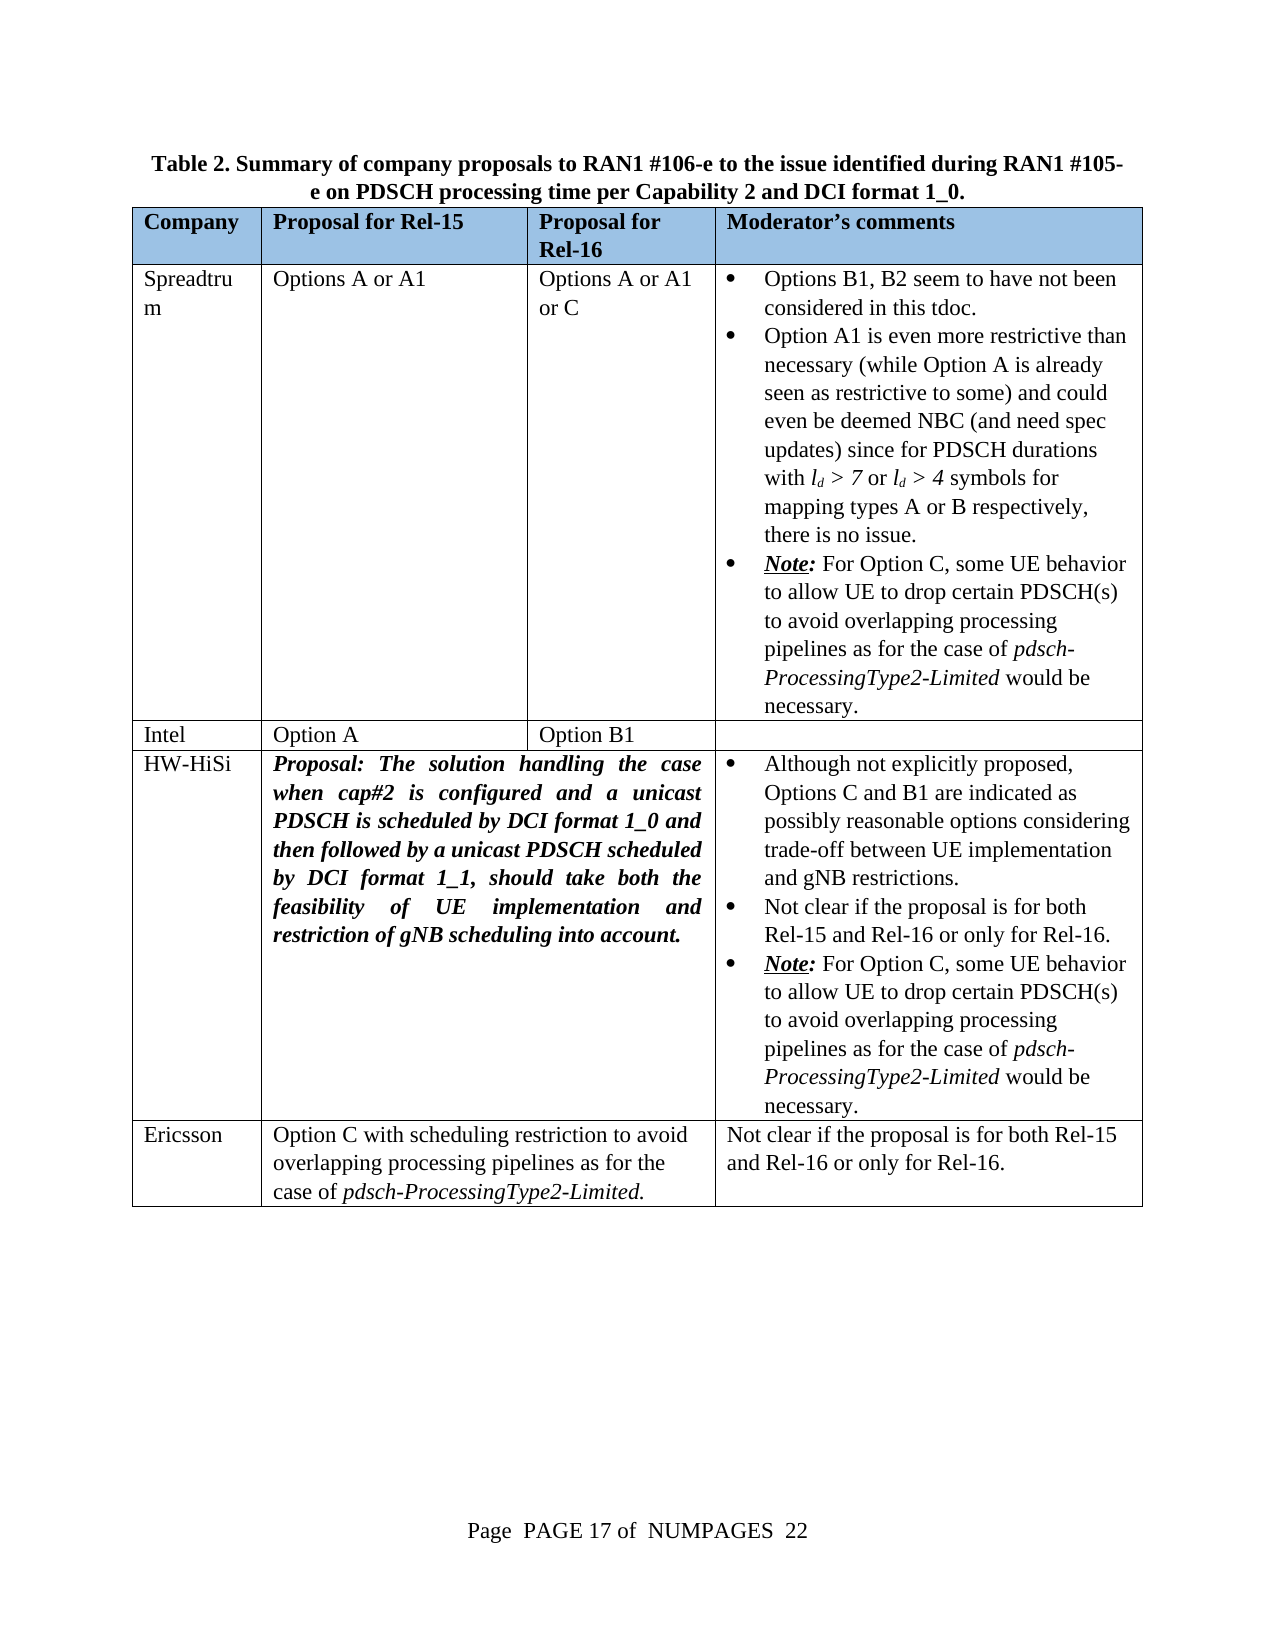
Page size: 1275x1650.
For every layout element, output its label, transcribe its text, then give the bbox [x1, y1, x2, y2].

table_cell [716, 721, 1142, 749]
table_cell HW-HiSi [133, 751, 261, 1120]
table_cell Option B1 [528, 721, 715, 749]
table_header Proposal for Rel-15 [262, 208, 527, 264]
table_header Company [133, 208, 261, 264]
table_cell Options A or A1 [262, 265, 527, 720]
text Table 2. Summary of company proposals to RAN1 #106-e to the issue identified during RAN1 #105-e on PDSCH processing time per Capability 2 and DCI format 1_0. [150, 150, 1125, 205]
table_cell Although not explicitly proposed, Options C and B1 are indicated as possibly reasonable options considering trade-off between UE implementation and gNB restrictions. Not clear if the proposal is for both Rel-15 and Rel-16 or only for Rel-16. Note: For Option C, some UE behavior to allow UE to drop certain PDSCH(s) to avoid overlapping processing pipelines as for the case of pdsch-ProcessingType2-Limited would be necessary. [716, 751, 1142, 1120]
table_cell Options A or A1 or C [528, 265, 715, 720]
table_cell Spreadtrum [133, 265, 261, 720]
table_cell Ericsson [133, 1121, 261, 1206]
table_cell Options B1, B2 seem to have not been considered in this tdoc. Option A1 is even more restrictive than necessary (while Option A is already seen as restrictive to some) and could even be deemed NBC (and need spec updates) since for PDSCH durations with ld > 7 or ld > 4 symbols for mapping types A or B respectively, there is no issue. Note: For Option C, some UE behavior to allow UE to drop certain PDSCH(s) to avoid overlapping processing pipelines as for the case of pdsch-ProcessingType2-Limited would be necessary. [716, 265, 1142, 720]
table_cell Proposal: The solution handling the case when cap#2 is configured and a unicast PDSCH is scheduled by DCI format 1_0 and then followed by a unicast PDSCH scheduled by DCI format 1_1, should take both the feasibility of UE implementation and restriction of gNB scheduling into account. [262, 751, 715, 1120]
table_cell Not clear if the proposal is for both Rel-15 and Rel-16 or only for Rel-16. [716, 1121, 1142, 1206]
table_cell Intel [133, 721, 261, 749]
table_cell Option A [262, 721, 527, 749]
table_cell Option C with scheduling restriction to avoid overlapping processing pipelines as for the case of pdsch-ProcessingType2-Limited. [262, 1121, 715, 1206]
table_header Proposal for Rel-16 [528, 208, 715, 264]
table_header Moderator’s comments [716, 208, 1142, 264]
